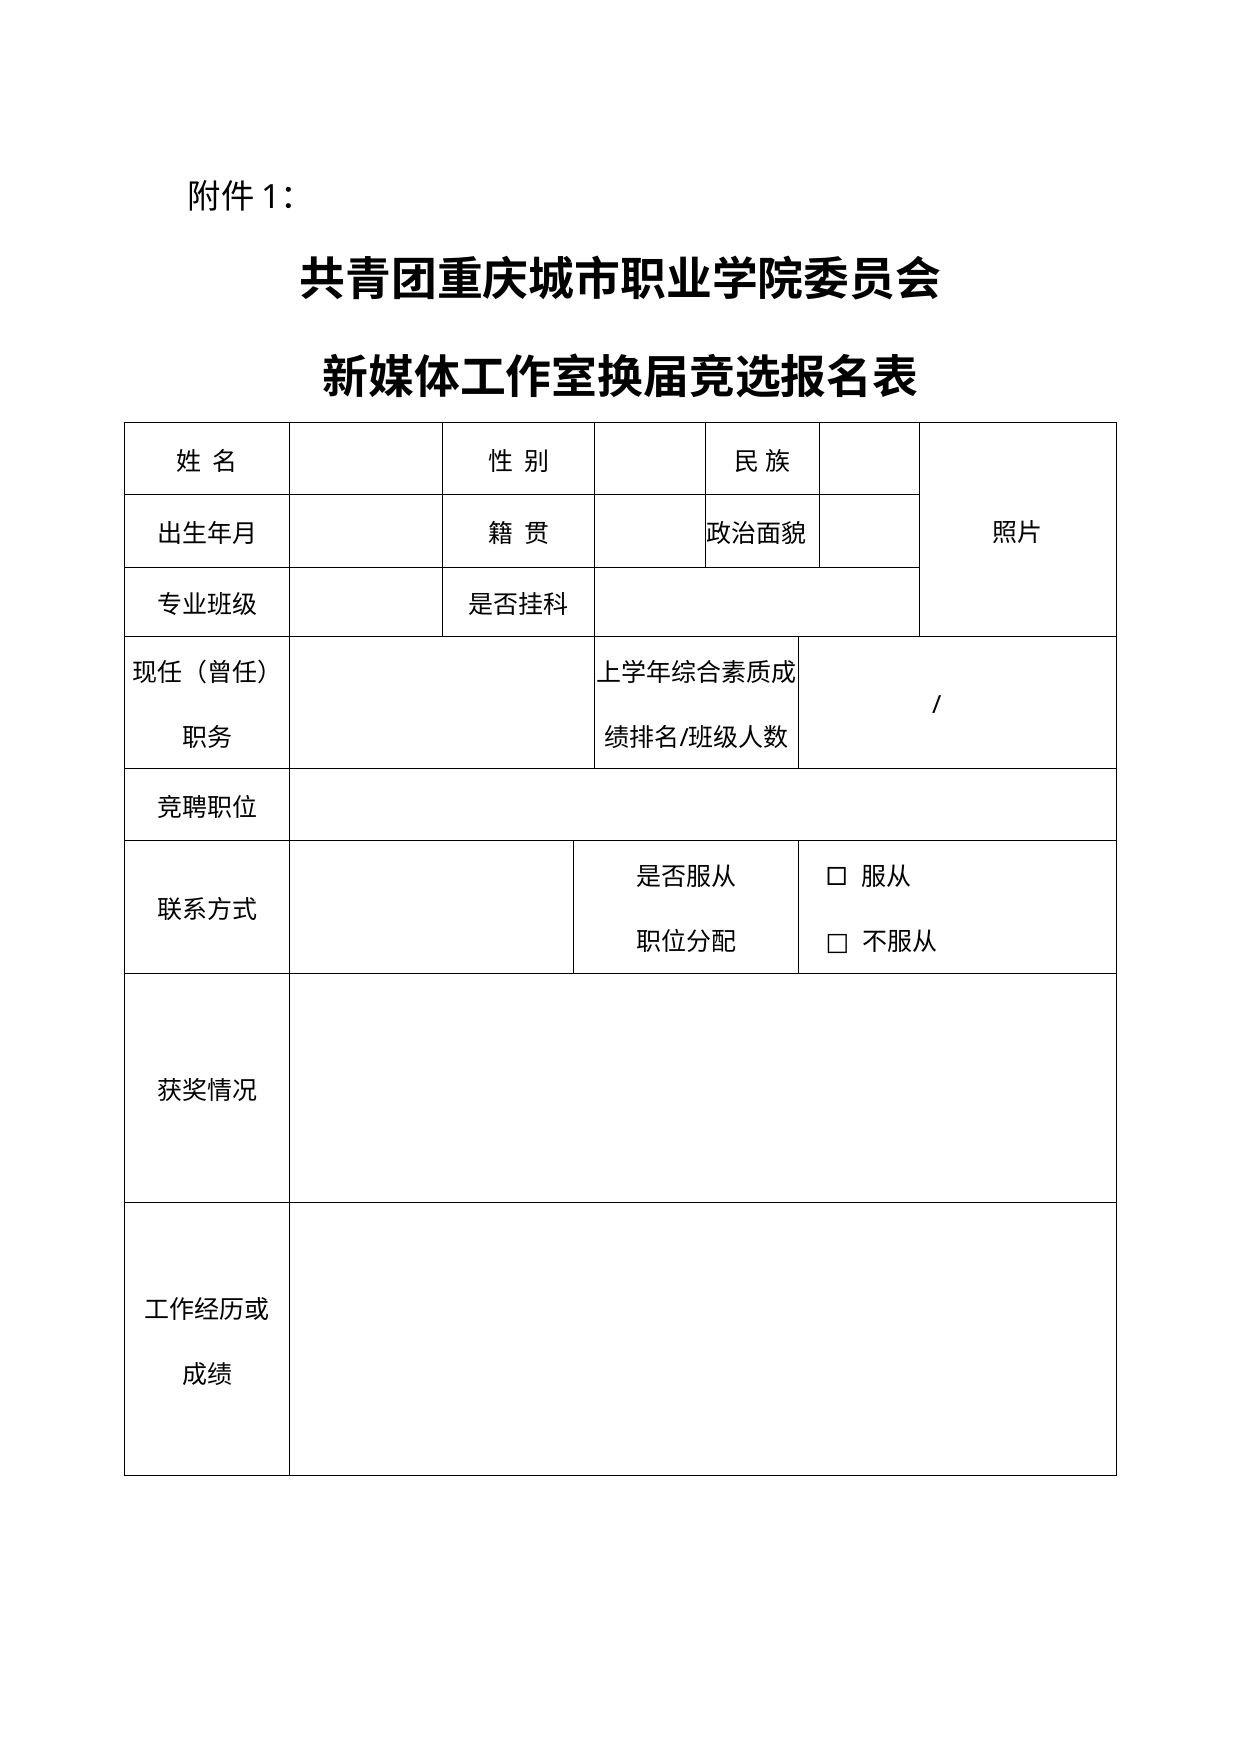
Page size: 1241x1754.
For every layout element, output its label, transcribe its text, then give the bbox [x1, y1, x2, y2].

table_header 照片 [920, 423, 1116, 636]
table_cell [290, 769, 1116, 840]
table_header [290, 423, 442, 494]
table_cell 政治面貌 [706, 495, 819, 567]
table_cell 现任（曾任） 职务 [125, 637, 289, 768]
table_cell [290, 974, 1116, 1202]
table_header 民 族 [706, 423, 819, 494]
text 附件1： [187, 162, 1053, 227]
table_header 姓 名 [125, 423, 289, 494]
table_cell [290, 1203, 1116, 1475]
table_cell [290, 637, 594, 768]
table_cell 获奖情况 [125, 974, 289, 1202]
table_cell 籍 贯 [443, 495, 594, 567]
text 新媒体工作室换届竞选报名表 [187, 324, 1053, 422]
table_cell 出生年月 [125, 495, 289, 567]
table_header [820, 423, 919, 494]
table_cell 专业班级 [125, 568, 289, 636]
table_header [595, 423, 705, 494]
table_cell 上学年综合素质成绩排名/班级人数 [595, 637, 798, 768]
text 共青团重庆城市职业学院委员会 [187, 227, 1053, 324]
table_cell [595, 495, 705, 567]
table_cell 竞聘职位 [125, 769, 289, 840]
table_cell 是否挂科 [443, 568, 594, 636]
table_cell 服从 □ 不服从 [799, 841, 1116, 972]
table_cell [290, 495, 442, 567]
table_cell [595, 568, 919, 636]
table_cell 工作经历或 成绩 [125, 1203, 289, 1475]
table_cell / [799, 637, 1116, 768]
table_cell [820, 495, 919, 567]
table_cell 联系方式 [125, 841, 289, 972]
table_cell [290, 841, 573, 972]
table_cell 是否服从 职位分配 [574, 841, 798, 972]
table_cell [290, 568, 442, 636]
table_header 性 别 [443, 423, 594, 494]
